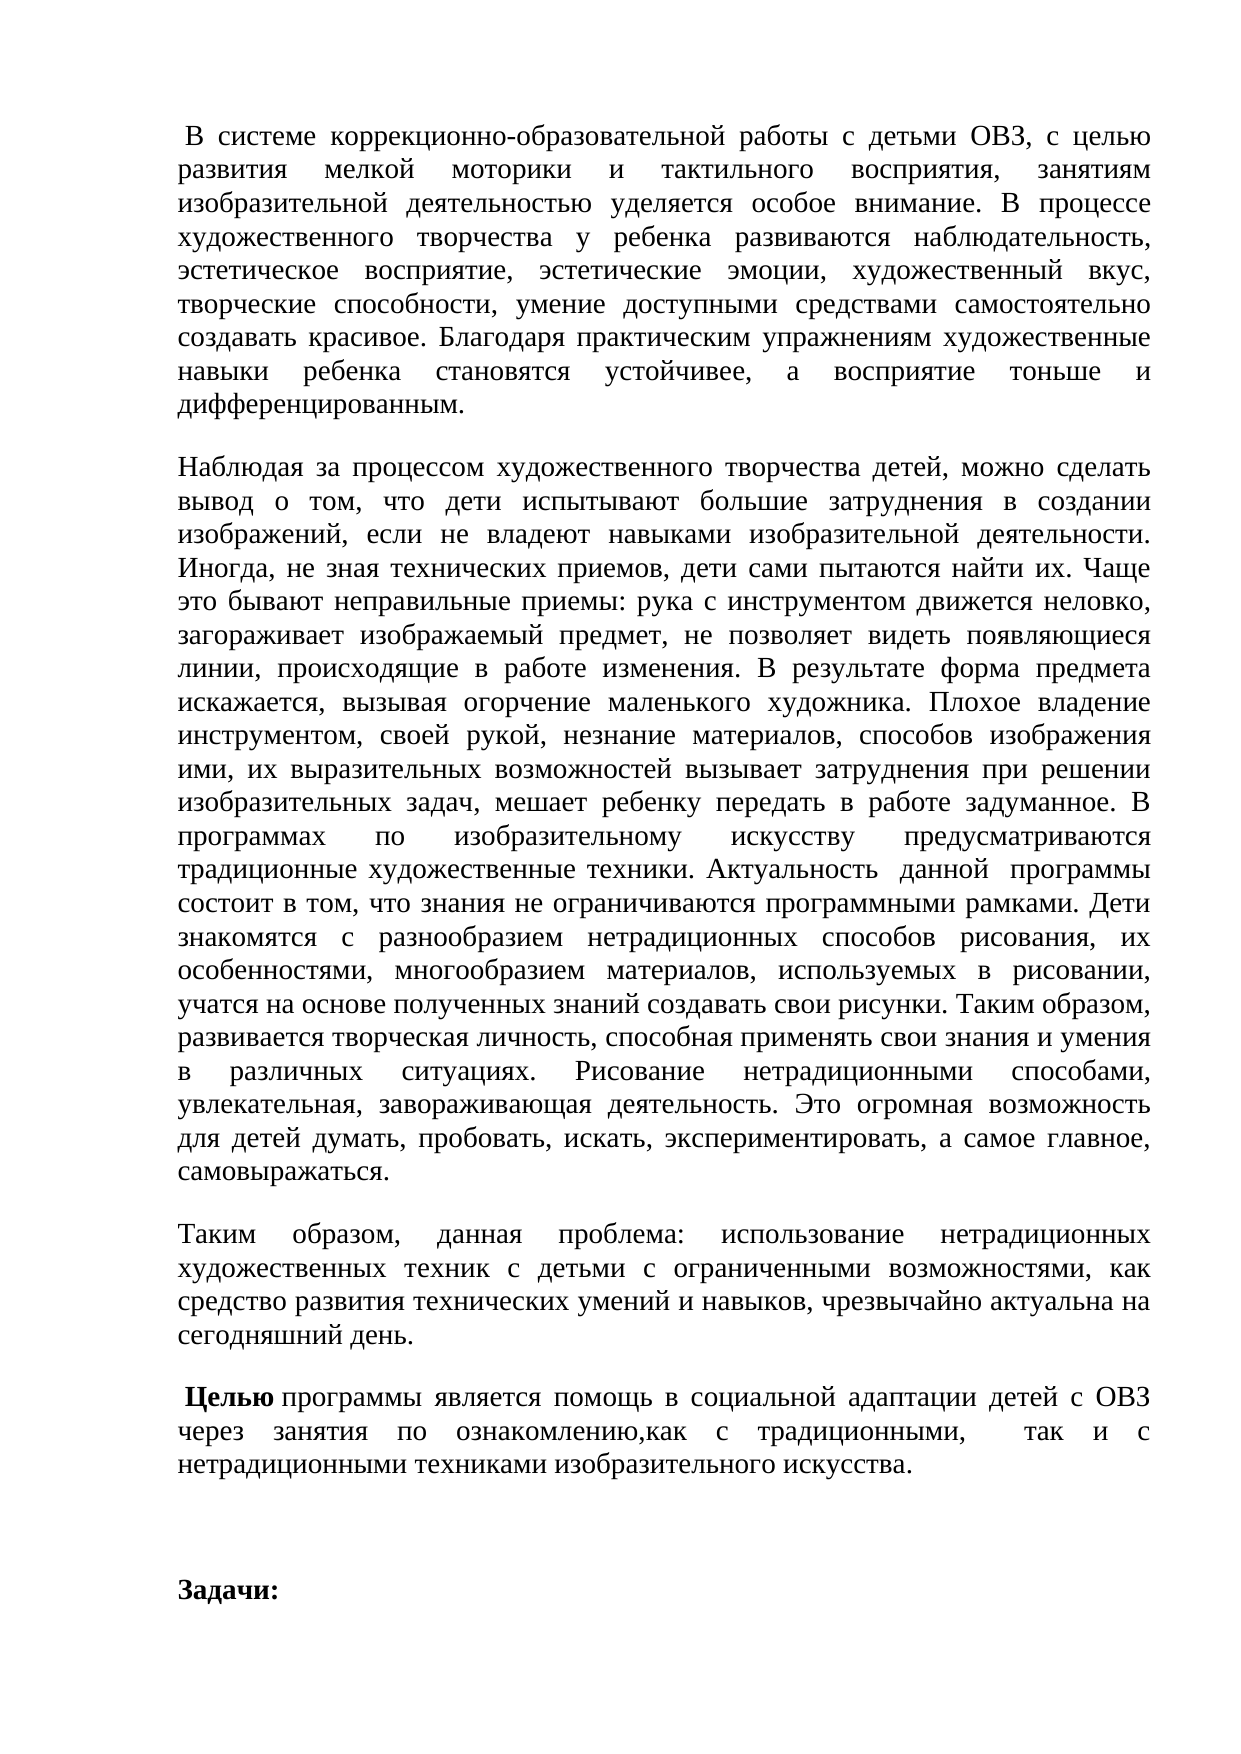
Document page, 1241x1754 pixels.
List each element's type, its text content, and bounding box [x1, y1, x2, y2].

text В системе коррекционно-образовательной работы с детьми ОВЗ, с целью развития мелкой моторики и тактильного восприятия, занятиям изобразительной деятельностью уделяется особое внимание. В процессе художественного творчества у ребенка развиваются наблюдательность, эстетическое восприятие, эстетические эмоции, художественный вкус, творческие способности, умение доступными средствами самостоятельно создавать красивое. Благодаря практическим упражнениям художественные навыки ребенка становятся устойчивее, а восприятие тоньше и дифференцированным. [177, 118, 1152, 420]
text Задачи: [177, 1572, 1152, 1606]
text Наблюдая за процессом художественного творчества детей, можно сделать вывод о том, что дети испытывают большие затруднения в создании изображений, если не владеют навыками изобразительной деятельности. Иногда, не зная технических приемов, дети сами пытаются найти их. Чаще это бывают неправильные приемы: рука с инструментом движется неловко, загораживает изображаемый предмет, не позволяет видеть появляющиеся линии, происходящие в работе изменения. В результате форма предмета искажается, вызывая огорчение маленького художника. Плохое владение инструментом, своей рукой, незнание материалов, способов изображения ими, их выразительных возможностей вызывает затруднения при решении изобразительных задач, мешает ребенку передать в работе задуманное. В программах по изобразительному искусству предусматриваются традиционные художественные техники. Актуальность данной программы состоит в том, что знания не ограничиваются программными рамками. Дети знакомятся с разнообразием нетрадиционных способов рисования, их особенностями, многообразием материалов, используемых в рисовании, учатся на основе полученных знаний создавать свои рисунки. Таким образом, развивается творческая личность, способная применять свои знания и умения в различных ситуациях. Рисование нетрадиционными способами, увлекательная, завораживающая деятельность. Это огромная возможность для детей думать, пробовать, искать, экспериментировать, а самое главное, самовыражаться. [177, 449, 1152, 1187]
text Целью программы является помощь в социальной адаптации детей с ОВЗ через занятия по ознакомлению,как с традиционными, так и с нетрадиционными техниками изобразительного искусства. [177, 1379, 1152, 1480]
text Таким образом, данная проблема: использование нетрадиционных художественных техник с детьми с ограниченными возможностями, как средство развития технических умений и навыков, чрезвычайно актуальна на сегодняшний день. [177, 1216, 1152, 1350]
